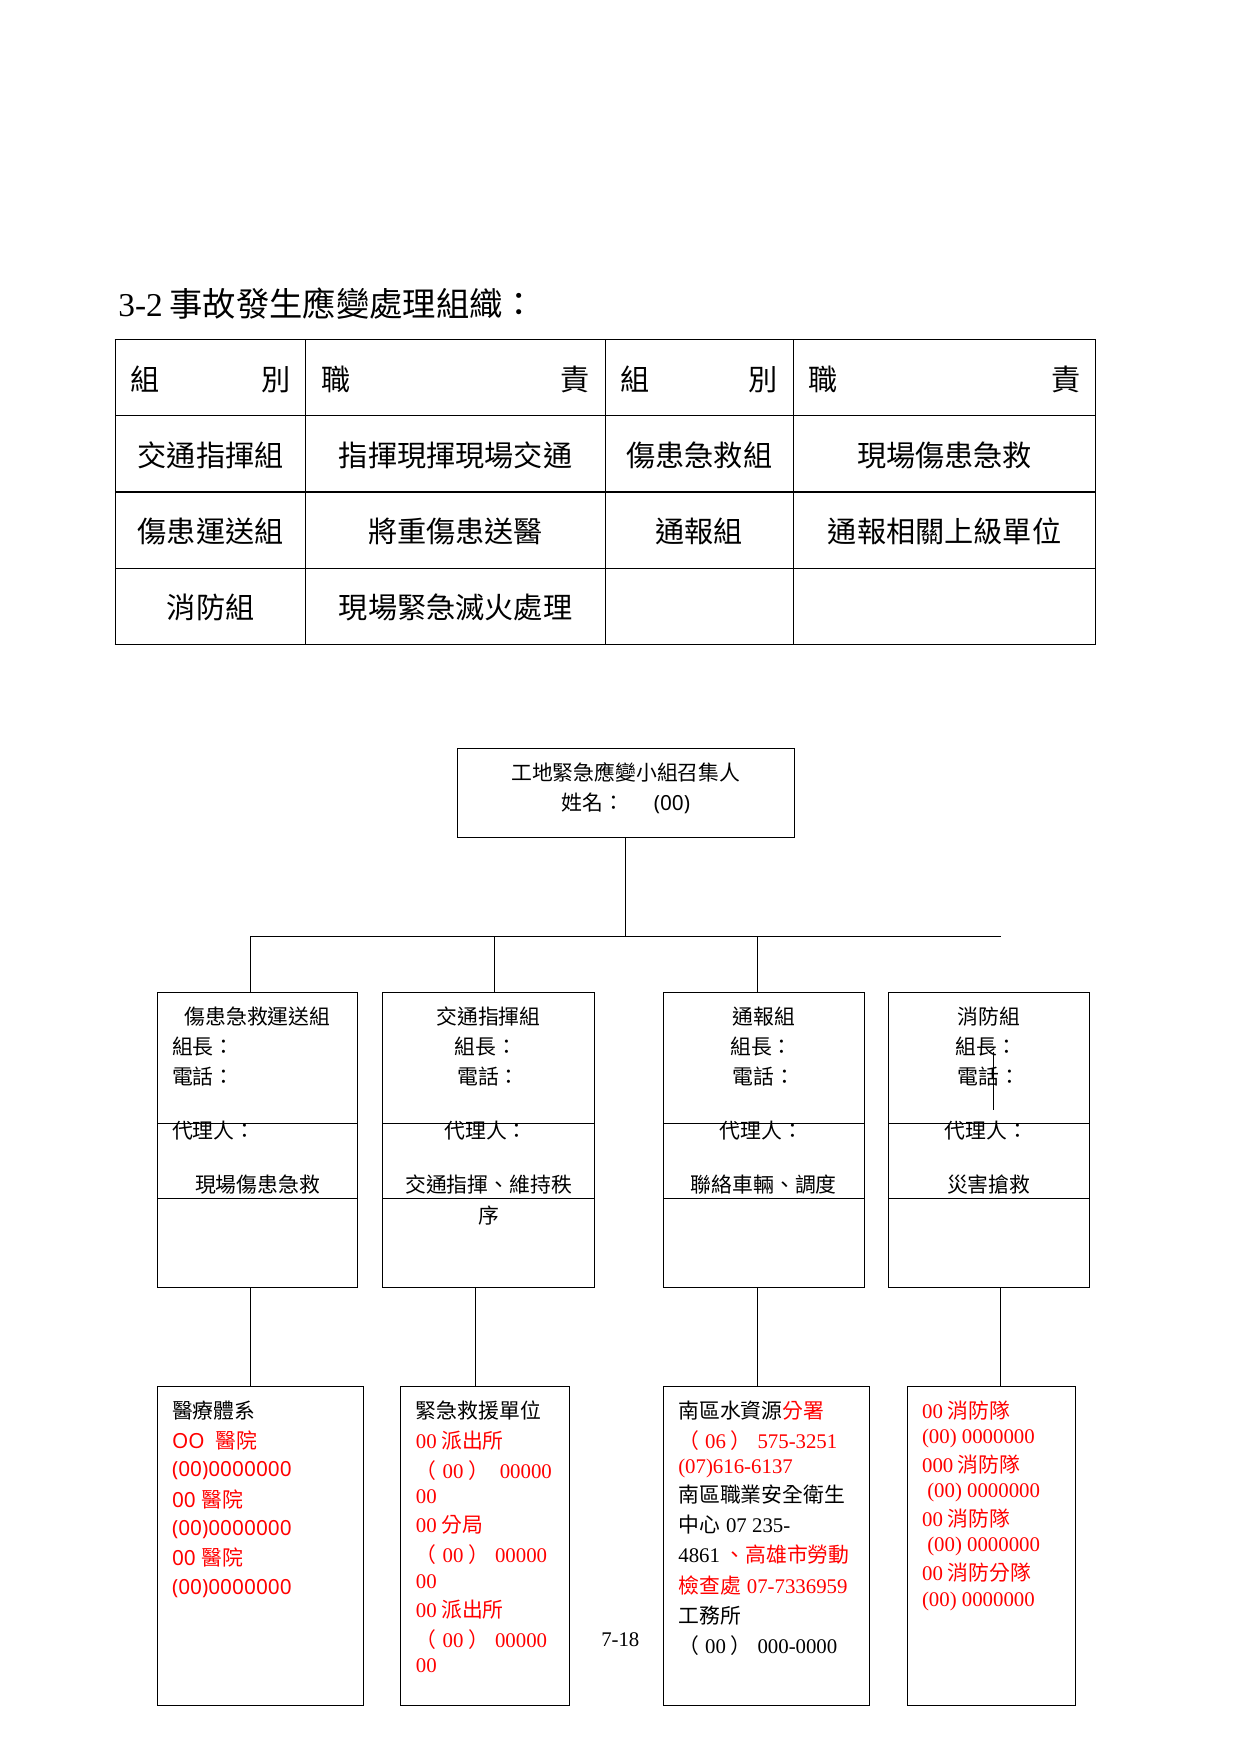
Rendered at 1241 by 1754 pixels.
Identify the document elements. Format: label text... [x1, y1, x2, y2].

table_cell [794, 569, 1095, 643]
table_cell 通報組 [606, 493, 793, 567]
table_cell 傷患運送組 [116, 493, 305, 567]
table_header 組別 [606, 340, 793, 415]
table_cell 傷患急救組 [606, 416, 793, 491]
table_cell 交通指揮組 [116, 416, 305, 491]
table_header 職責 [306, 340, 605, 415]
table_cell 指揮現揮現場交通 [306, 416, 605, 491]
table_cell 現場緊急滅火處理 [306, 569, 605, 643]
table_header 職 責 [794, 340, 1095, 415]
table_cell 通報相關上級單位 [794, 493, 1095, 567]
table_cell 將重傷患送醫 [306, 493, 605, 567]
table_cell [606, 569, 793, 643]
table_header 組別 [116, 340, 305, 415]
table_cell 消防組 [116, 569, 305, 643]
text 3-2事故發生應變處理組織： [118, 264, 1122, 339]
table_cell 現場傷患急救 [794, 416, 1095, 491]
